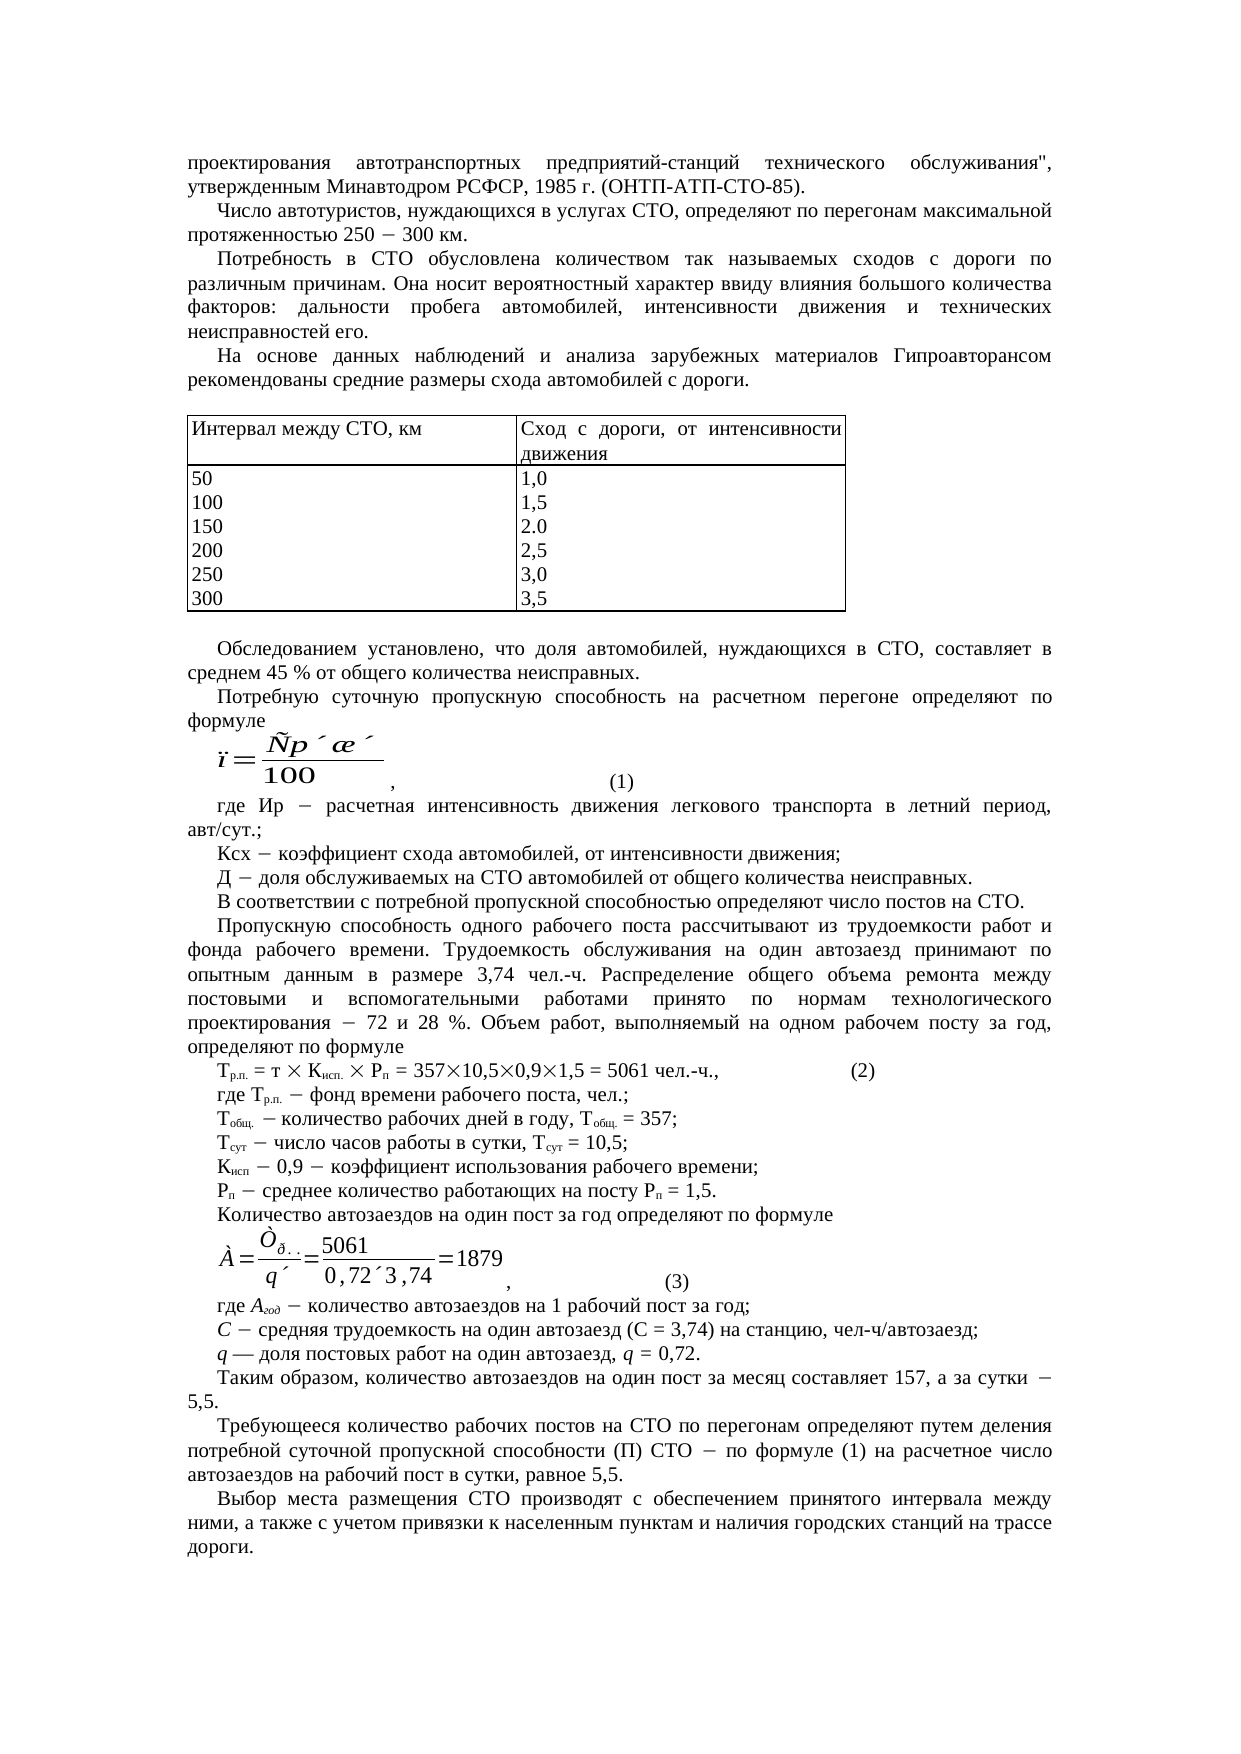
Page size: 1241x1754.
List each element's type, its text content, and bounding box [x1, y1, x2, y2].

text На основе данных наблюдений и анализа зарубежных материалов Гипроавторансом рекомендованы средние размеры схода автомобилей с дороги. [187, 342, 1053, 391]
text Потребность в СТО обусловлена количеством так называемых сходов с дороги по различным причинам. Она носит вероятностный характер ввиду влияния большого количества факторов: дальности пробега автомобилей, интенсивности движения и технических неисправностей его. [187, 246, 1053, 342]
table_cell 100 [188, 490, 516, 514]
text Таким образом, количество автозаездов на один пост за месяц составляет 157, а за сутки 5,5. [187, 1365, 1053, 1413]
table_cell 2,5 [517, 538, 845, 562]
text Обследованием установлено, что доля автомобилей, нуждающихся в СТО, составляет в среднем 45 % от общего количества неисправных. [187, 636, 1053, 684]
text Ксх коэффициент схода автомобилей, от интенсивности движения; [187, 841, 1053, 865]
text Требующееся количество рабочих постов на СТО по перегонам определяют путем деления потребной суточной пропускной способности (П) СТО по формуле (1) на расчетное число автозаездов на рабочий пост в сутки, равное 5,5. [187, 1413, 1053, 1486]
table_cell 1,0 [517, 466, 845, 490]
text Пропускную способность одного рабочего поста рассчитывают из трудоемкости работ и фонда рабочего времени. Трудоемкость обслуживания на один автозаезд принимают по опытным данным в размере 3,74 чел.-ч. Распределение общего объема ремонта между постовыми и вспомогательными работами принято по нормам технологического проектирования 72 и 28 %. Объем работ, выполняемый на одном рабочем посту за год, определяют по формуле [187, 913, 1053, 1058]
text Выбор места размещения СТО производят с обеспечением принятого интервала между ними, а также с учетом привязки к населенным пунктам и наличия городских станций на трассе дороги. [187, 1486, 1053, 1558]
table_cell 150 [188, 514, 516, 538]
text Д доля обслуживаемых на СТО автомобилей от общего количества неисправных. [187, 865, 1053, 889]
table_cell 3,5 [517, 586, 845, 610]
table_cell 2.0 [517, 514, 845, 538]
table_cell 3,0 [517, 562, 845, 586]
table_header Сход с дороги, от интенсивности движения [517, 416, 845, 464]
text q — доля постовых работ на один автозаезд, q = 0,72. [187, 1341, 1053, 1365]
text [187, 150, 1053, 198]
text Число автотуристов, нуждающихся в услугах СТО, определяют по перегонам максимальной протяженностью 250 300 км. [187, 198, 1053, 246]
table_cell 200 [188, 538, 516, 562]
text где Агод количество автозаездов на 1 рабочий пост за год; [187, 1293, 1053, 1317]
text Кисп 0,9 коэффициент использования рабочего времени; [187, 1154, 1053, 1178]
text Тобщ. количество рабочих дней в году, Тобщ. = 357; [187, 1106, 1053, 1130]
table_cell 250 [188, 562, 516, 586]
text Тр.п. = т Кисп. Рп = 35710,50,91,5 = 5061 чел.-ч., (2) [187, 1058, 1053, 1082]
text где Ир расчетная интенсивность движения легкового транспорта в летний период, авт/сут.; [187, 793, 1053, 841]
text , (1) [187, 732, 1053, 793]
text Рп среднее количество работающих на посту Рп = 1,5. [187, 1178, 1053, 1202]
text С средняя трудоемкость на один автозаезд (С = 3,74) на станцию, чел-ч/автозаезд; [187, 1317, 1053, 1341]
table_cell 50 [188, 466, 516, 490]
table_header Интервал между СТО, км [188, 416, 516, 464]
text В соответствии с потребной пропускной способностью определяют число постов на СТО. [187, 889, 1053, 913]
table_cell 300 [188, 586, 516, 610]
text Потребную суточную пропускную способность на расчетном перегоне определяют по формуле [187, 684, 1053, 732]
text где Тр.п. фонд времени рабочего поста, чел.; [187, 1082, 1053, 1106]
text Количество автозаездов на один пост за год определяют по формуле [187, 1202, 1053, 1226]
table_cell 1,5 [517, 490, 845, 514]
text , (3) [187, 1226, 1053, 1293]
text Тсут число часов работы в сутки, Тсут = 10,5; [187, 1130, 1053, 1154]
